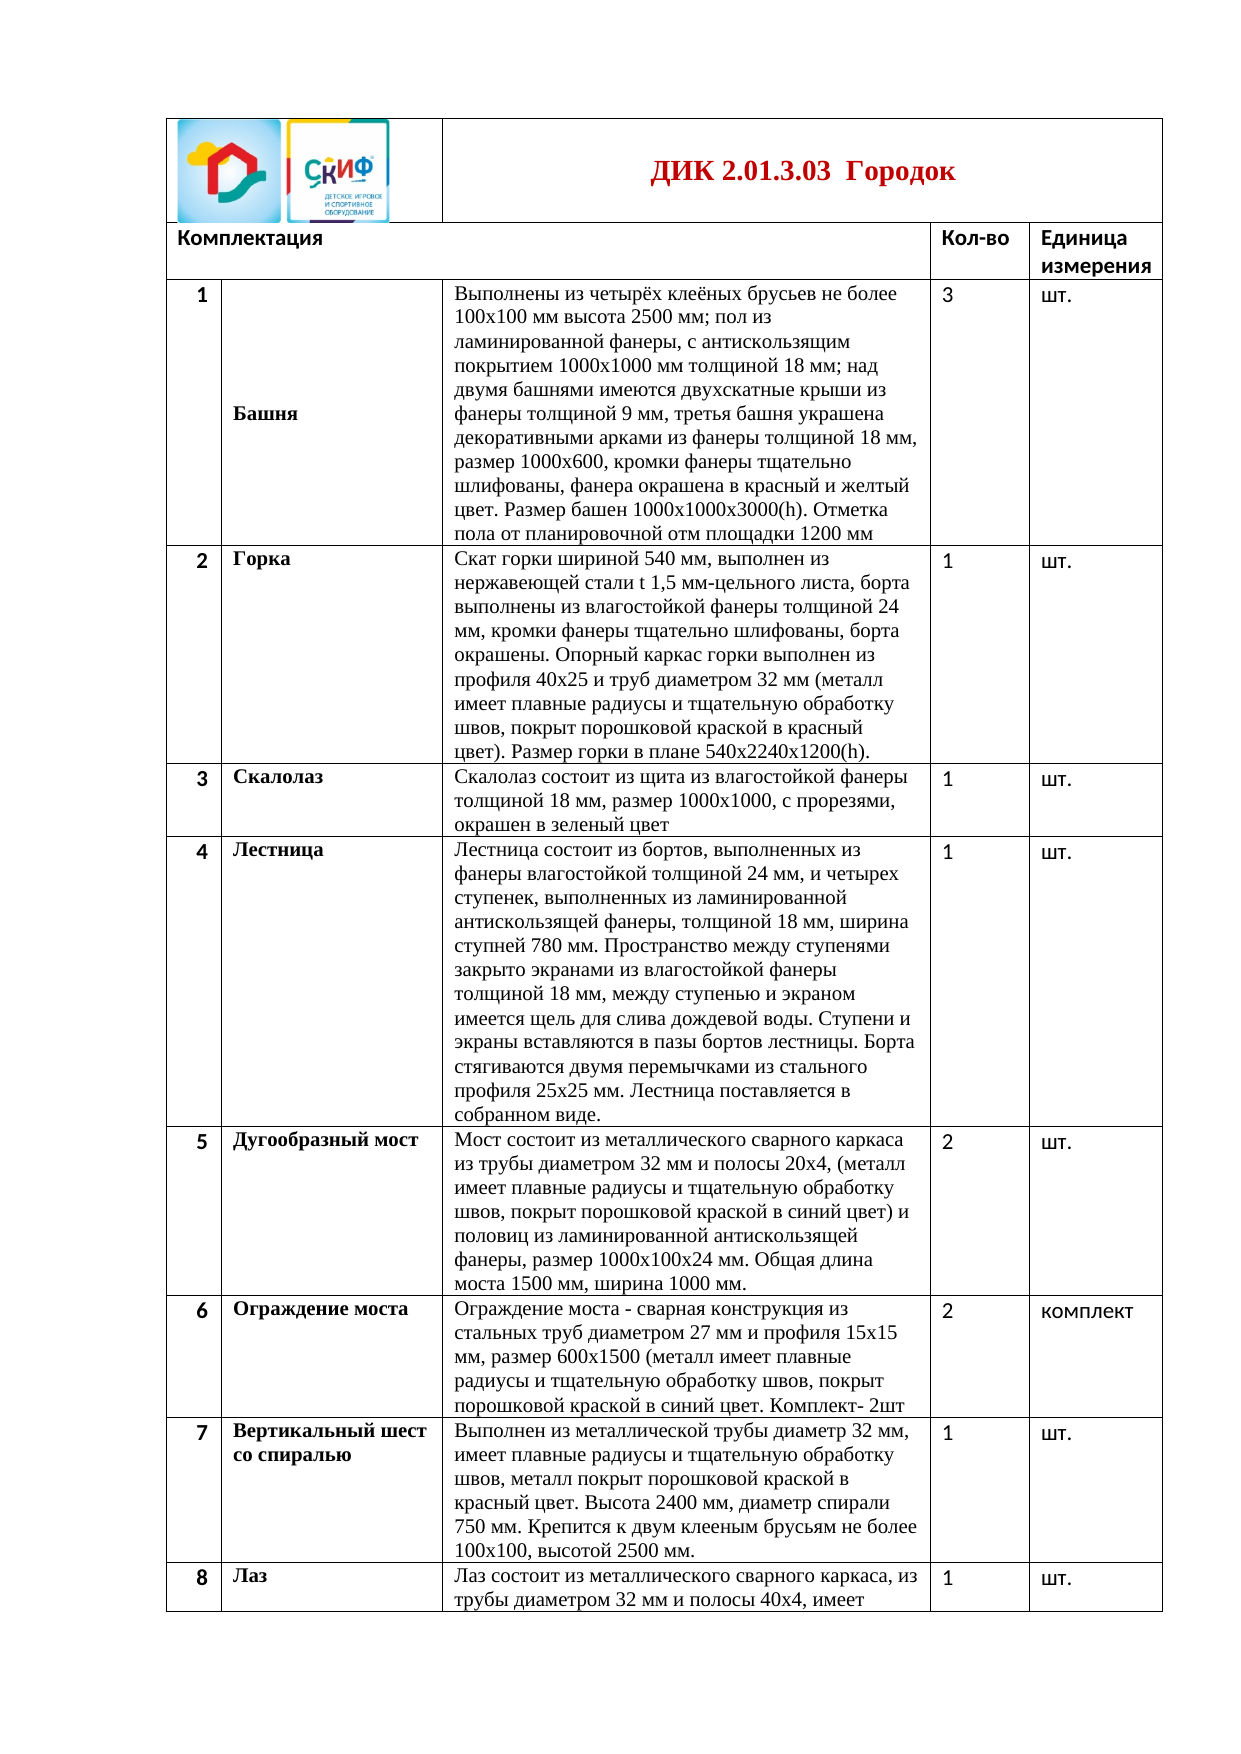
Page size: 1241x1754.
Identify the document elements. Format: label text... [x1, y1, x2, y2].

table_cell Единица измерения [1030, 223, 1162, 279]
table_cell Ограждение моста [222, 1296, 442, 1417]
table_cell [167, 280, 221, 545]
table_cell [167, 764, 221, 836]
table_cell Выполнен из металлической трубы диаметр 32 мм, имеет плавные радиусы и тщательную обработку швов, металл покрыт порошковой краской в красный цвет. Высота 2400 мм, диаметр спирали 750 мм. Крепится к двум клееным брусьям не более 100х100, высотой 2500 мм. [443, 1418, 930, 1562]
table_cell Выполнены из четырёх клеёных брусьев не более 100х100 мм высота 2500 мм; пол из ламинированной фанеры, с антискользящим покрытием 1000х1000 мм толщиной 18 мм; над двумя башнями имеются двухскатные крыши из фанеры толщиной 9 мм, третья башня украшена декоративными арками из фанеры толщиной 18 мм, размер 1000х600, кромки фанеры тщательно шлифованы, фанера окрашена в красный и желтый цвет. Размер башен 1000х1000х3000(h). Отметка пола от планировочной отм площадки 1200 мм [443, 280, 930, 545]
table_cell 1 [931, 837, 1029, 1126]
table_header [390, 119, 442, 222]
table_cell шт. [1030, 837, 1162, 1126]
table_cell комплект [1030, 1296, 1162, 1417]
table_cell Горка [222, 546, 442, 763]
table_cell Мост состоит из металлического сварного каркаса из трубы диаметром 32 мм и полосы 20х4, (металл имеет плавные радиусы и тщательную обработку швов, покрыт порошковой краской в синий цвет) и половиц из ламинированной антискользящей фанеры, размер 1000х100х24 мм. Общая длина моста 1500 мм, ширина 1000 мм. [443, 1127, 930, 1295]
table_cell 1 [931, 764, 1029, 836]
table_cell Вертикальный шест со спиралью [222, 1418, 442, 1562]
table_cell [167, 1563, 221, 1611]
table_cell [443, 1563, 930, 1611]
table_cell 2 [931, 1127, 1029, 1295]
table_cell 1 [931, 546, 1029, 763]
table_cell Лестница [222, 837, 442, 1126]
table_cell [167, 1127, 221, 1295]
table_cell Скат горки шириной 540 мм, выполнен из нержавеющей стали t 1,5 мм-цельного листа, борта выполнены из влагостойкой фанеры толщиной 24 мм, кромки фанеры тщательно шлифованы, борта окрашены. Опорный каркас горки выполнен из профиля 40х25 и труб диаметром 32 мм (металл имеет плавные радиусы и тщательную обработку швов, покрыт порошковой краской в красный цвет). Размер горки в плане 540х2240х1200(h). [443, 546, 930, 763]
table_cell 3 [931, 280, 1029, 545]
picture [177, 119, 390, 223]
table_cell Скалолаз состоит из щита из влагостойкой фанеры толщиной 18 мм, размер 1000х1000, с прорезями, окрашен в зеленый цвет [443, 764, 930, 836]
table_cell Комплектация [167, 223, 930, 279]
table_cell шт. [1030, 1563, 1162, 1611]
table_cell Лаз [222, 1563, 442, 1611]
table_header ДИК 2.01.3.03 Городок [443, 119, 1162, 222]
table_cell [167, 1418, 221, 1562]
table_cell 1 [931, 1563, 1029, 1611]
table_cell шт. [1030, 764, 1162, 836]
table_cell [167, 546, 221, 763]
table_cell Дугообразный мост [222, 1127, 442, 1295]
table_cell шт. [1030, 1127, 1162, 1295]
table_cell Скалолаз [222, 764, 442, 836]
table_cell шт. [1030, 1418, 1162, 1562]
table_cell Ограждение моста - сварная конструкция из стальных труб диаметром 27 мм и профиля 15х15 мм, размер 600х1500 (металл имеет плавные радиусы и тщательную обработку швов, покрыт порошковой краской в синий цвет. Комплект- 2шт [443, 1296, 930, 1417]
table_cell [167, 1296, 221, 1417]
table_cell шт. [1030, 280, 1162, 545]
table_cell 2 [931, 1296, 1029, 1417]
table_cell шт. [1030, 546, 1162, 763]
table_cell [167, 837, 221, 1126]
table_cell 1 [931, 1418, 1029, 1562]
table_cell Лестница состоит из бортов, выполненных из фанеры влагостойкой толщиной 24 мм, и четырех ступенек, выполненных из ламинированной антискользящей фанеры, толщиной 18 мм, ширина ступней 780 мм. Пространство между ступенями закрыто экранами из влагостойкой фанеры толщиной 18 мм, между ступенью и экраном имеется щель для слива дождевой воды. Ступени и экраны вставляются в пазы бортов лестницы. Борта стягиваются двумя перемычками из стального профиля 25х25 мм. Лестница поставляется в собранном виде. [443, 837, 930, 1126]
table_cell Кол-во [931, 223, 1029, 279]
table_header [167, 119, 177, 222]
table_cell Башня [222, 280, 442, 545]
